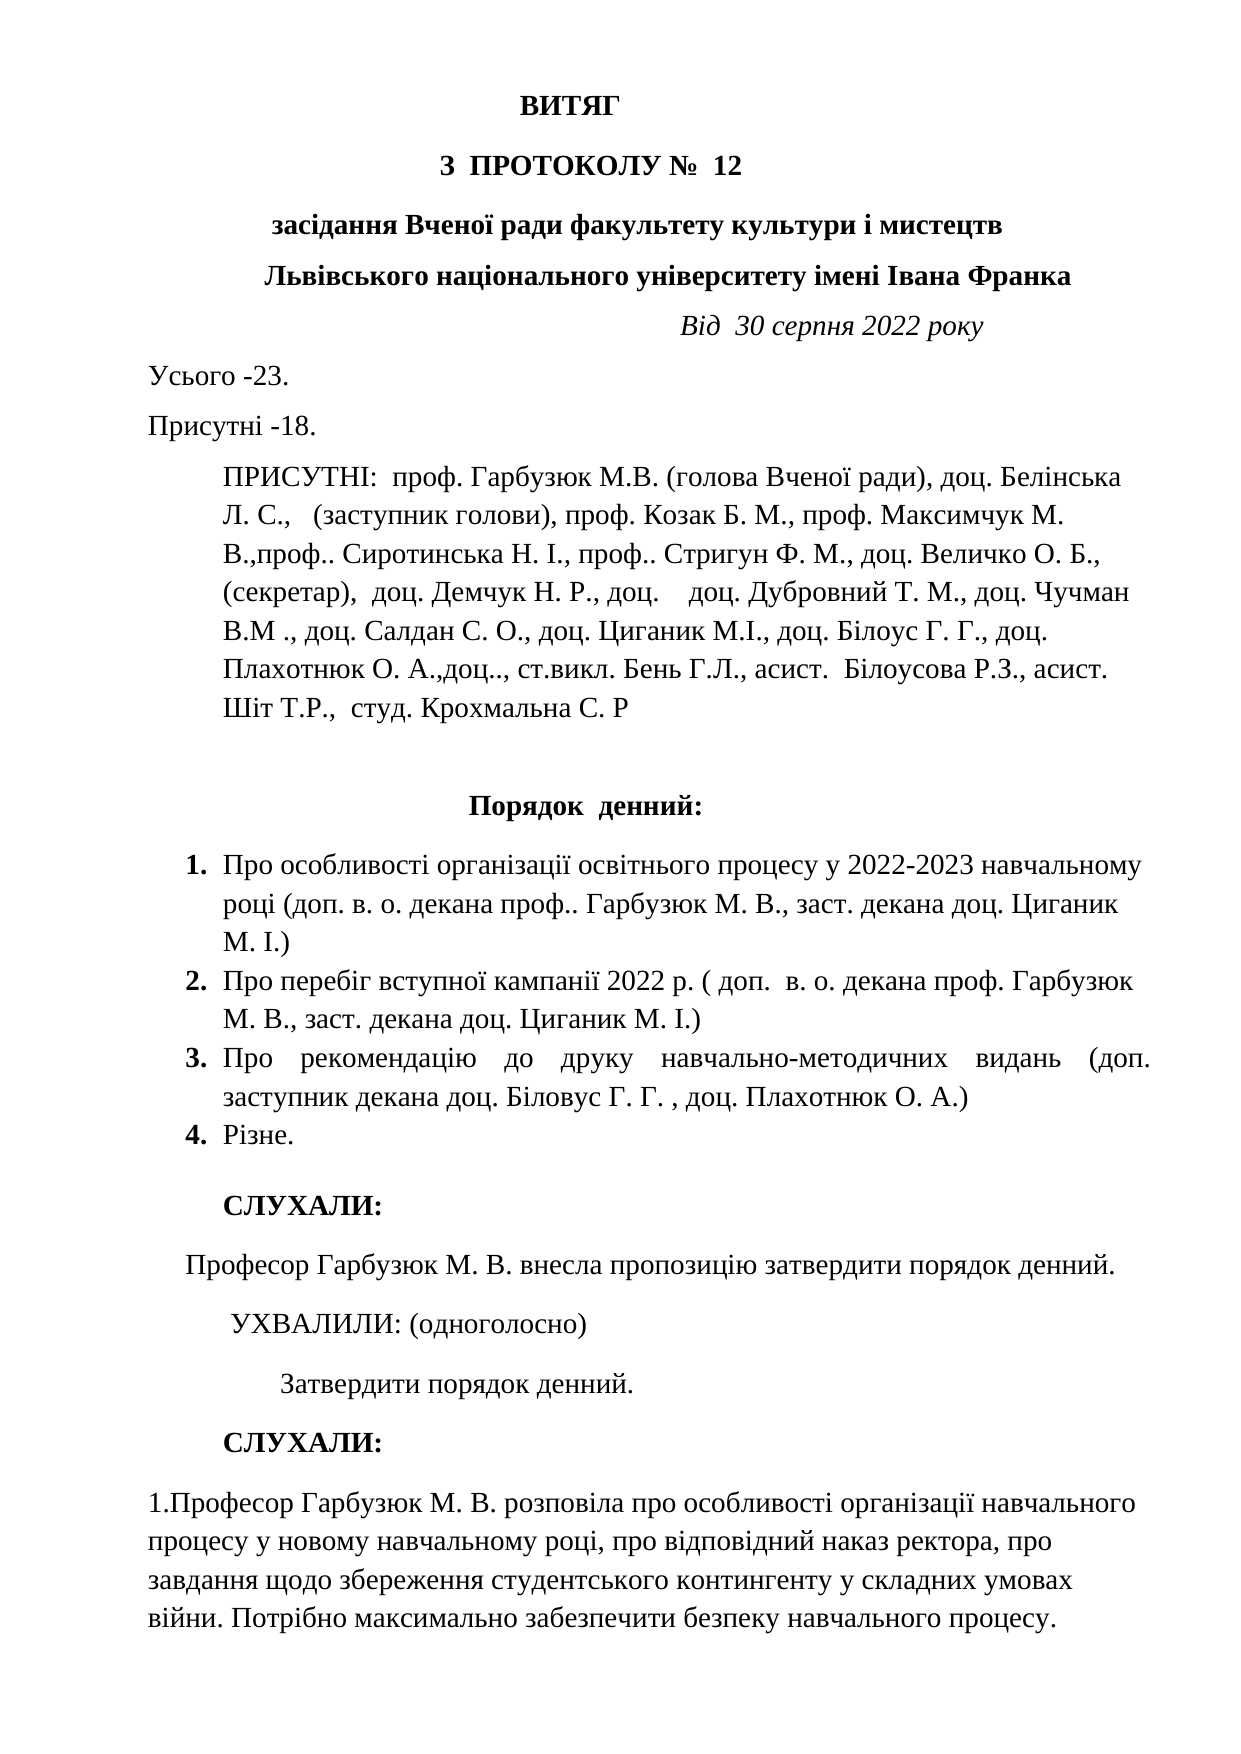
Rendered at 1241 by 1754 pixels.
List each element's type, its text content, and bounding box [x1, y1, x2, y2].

list Про особливості організації освітнього процесу у 2022-2023 навчальному році (доп. в. о. декана проф.. Гарбузюк М. В., заст. декана доц. Циганик М. І.) [185, 847, 1152, 958]
text ВИТЯГ [148, 88, 1152, 122]
list СЛУХАЛИ: [223, 1425, 1152, 1459]
text З ПРОТОКОЛУ № 12 [148, 148, 1152, 181]
text засідання Вченої ради факультету культури і мистецтв [148, 207, 1152, 241]
list Різне. [185, 1117, 1152, 1151]
list Про перебіг вступної кампанії 2022 р. ( доп. в. о. декана проф. Гарбузюк М. В., заст. декана доц. Циганик М. І.) [185, 963, 1152, 1035]
text Від 30 серпня 2022 року [148, 308, 1152, 341]
text Усього -23. [148, 358, 1152, 392]
list ПРИСУТНІ: проф. Гарбузюк М.В. (голова Вченої ради), доц. Белінська Л. С., (заступник голови), проф. Козак Б. М., проф. Максимчук М. В.,проф.. Сиротинська Н. І., проф.. Стригун Ф. М., доц. Величко О. Б.,(секретар), доц. Демчук Н. Р., доц. доц. Дубровний Т. М., доц. Чучман В.М ., доц. Салдан С. О., доц. Циганик М.І., доц. Білоус Г. Г., доц. Плахотнюк О. А.,доц.., ст.викл. Бень Г.Л., асист. Білоусова Р.З., асист. Шіт Т.Р., студ. Крохмальна С. Р [223, 459, 1152, 724]
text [148, 1485, 1152, 1634]
text Затвердити порядок денний. [185, 1366, 1152, 1399]
text Львівського національного університету імені Івана Франка [148, 258, 1152, 291]
list Про рекомендацію до друку навчально-методичних видань (доп. заступник декана доц. Біловус Г. Г. , доц. Плахотнюк О. А.) [185, 1040, 1152, 1112]
text Професор Гарбузюк М. В. внесла пропозицію затвердити порядок денний. [185, 1247, 1152, 1281]
list УХВАЛИЛИ: (одноголосно) [223, 1307, 1152, 1340]
text Присутні -18. [148, 408, 1152, 442]
text Порядок денний: [148, 788, 1152, 822]
list СЛУХАЛИ: [223, 1188, 1152, 1221]
